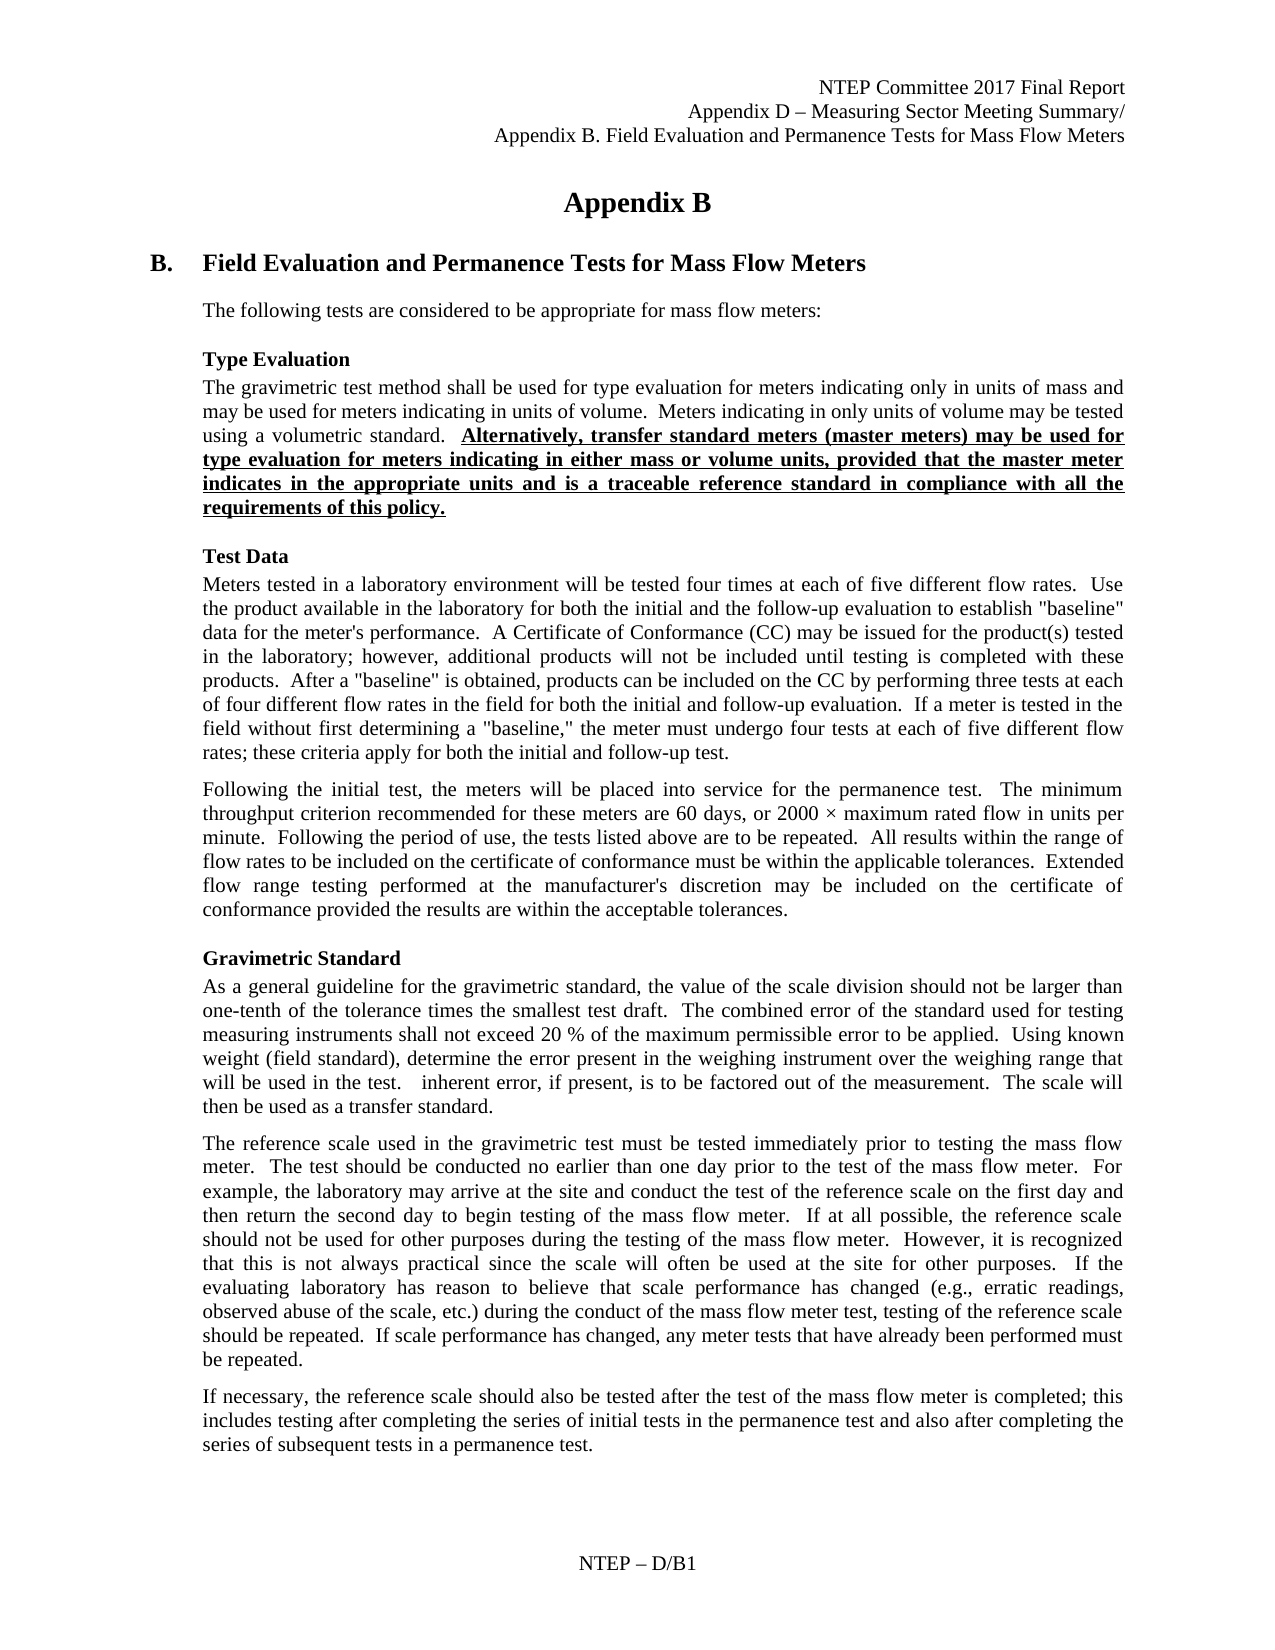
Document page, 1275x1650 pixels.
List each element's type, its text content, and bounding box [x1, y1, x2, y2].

text If necessary, the reference scale should also be tested after the test of the mass flow meter is completed; this includes testing after completing the series of initial tests in the permanence test and also after completing the series of subsequent tests in a permanence test. [202, 1383, 1125, 1456]
text Meters tested in a laboratory environment will be tested four times at each of five different flow rates. Use the product available in the laboratory for both the initial and the follow-up evaluation to establish "baseline" data for the meter's performance. A Certificate of Conformance (CC) may be issued for the product(s) tested in the laboratory; however, additional products will not be included until testing is completed with these products. After a "baseline" is obtained, products can be included on the CC by performing three tests at each of four different flow rates in the field for both the initial and follow-up evaluation. If a meter is tested in the field without first determining a "baseline," the meter must undergo four tests at each of five different flow rates; these criteria apply for both the initial and follow-up test. [202, 572, 1125, 764]
text The following tests are considered to be appropriate for mass flow meters: [202, 298, 1125, 322]
text Gravimetric Standard [202, 946, 1125, 970]
text The gravimetric test method shall be used for type evaluation for meters indicating only in units of mass and may be used for meters indicating in units of volume. Meters indicating in only units of volume may be tested using a volumetric standard. Alternatively, transfer standard meters (master meters) may be used for type evaluation for meters indicating in either mass or volume units, provided that the master meter indicates in the appropriate units and is a traceable reference standard in compliance with all the requirements of this policy. [202, 374, 1125, 492]
text Following the initial test, the meters will be placed into service for the permanence test. The minimum throughput criterion recommended for these meters are 60 days, or 2000 × maximum rated flow in units per minute. Following the period of use, the tests listed above are to be repeated. All results within the range of flow rates to be included on the certificate of conformance must be within the applicable tolerances. Extended flow range testing performed at the manufacturer's discretion may be included on the certificate of conformance provided the results are within the acceptable tolerances. [202, 777, 1125, 921]
text As a general guideline for the gravimetric standard, the value of the scale division should not be larger than one-tenth of the tolerance times the smallest test draft. The combined error of the standard used for testing measuring instruments shall not exceed 20 % of the maximum permissible error to be applied. Using known weight (field standard), determine the error present in the weighing instrument over the weighing range that will be used in the test. inherent error, if present, is to be factored out of the measurement. The scale will then be used as a transfer standard. [202, 973, 1125, 1118]
text The reference scale used in the gravimetric test must be tested immediately prior to testing the mass flow meter. The test should be conducted no earlier than one day prior to the test of the mass flow meter. For example, the laboratory may arrive at the site and conduct the test of the reference scale on the first day and then return the second day to begin testing of the mass flow meter. If at all possible, the reference scale should not be used for other purposes during the testing of the mass flow meter. However, it is recognized that this is not always practical since the scale will often be used at the site for other purposes. If the evaluating laboratory has reason to believe that scale performance has changed (e.g., erratic readings, observed abuse of the scale, etc.) during the conduct of the mass flow meter test, testing of the reference scale should be repeated. If scale performance has changed, any meter tests that have already been performed must be repeated. [202, 1130, 1125, 1371]
subtitle Field Evaluation and Permanence Tests for Mass Flow Meters [150, 248, 1125, 277]
text Test Data [202, 544, 1125, 568]
text Type Evaluation [202, 347, 1125, 371]
subtitle Appendix B [150, 185, 1125, 218]
